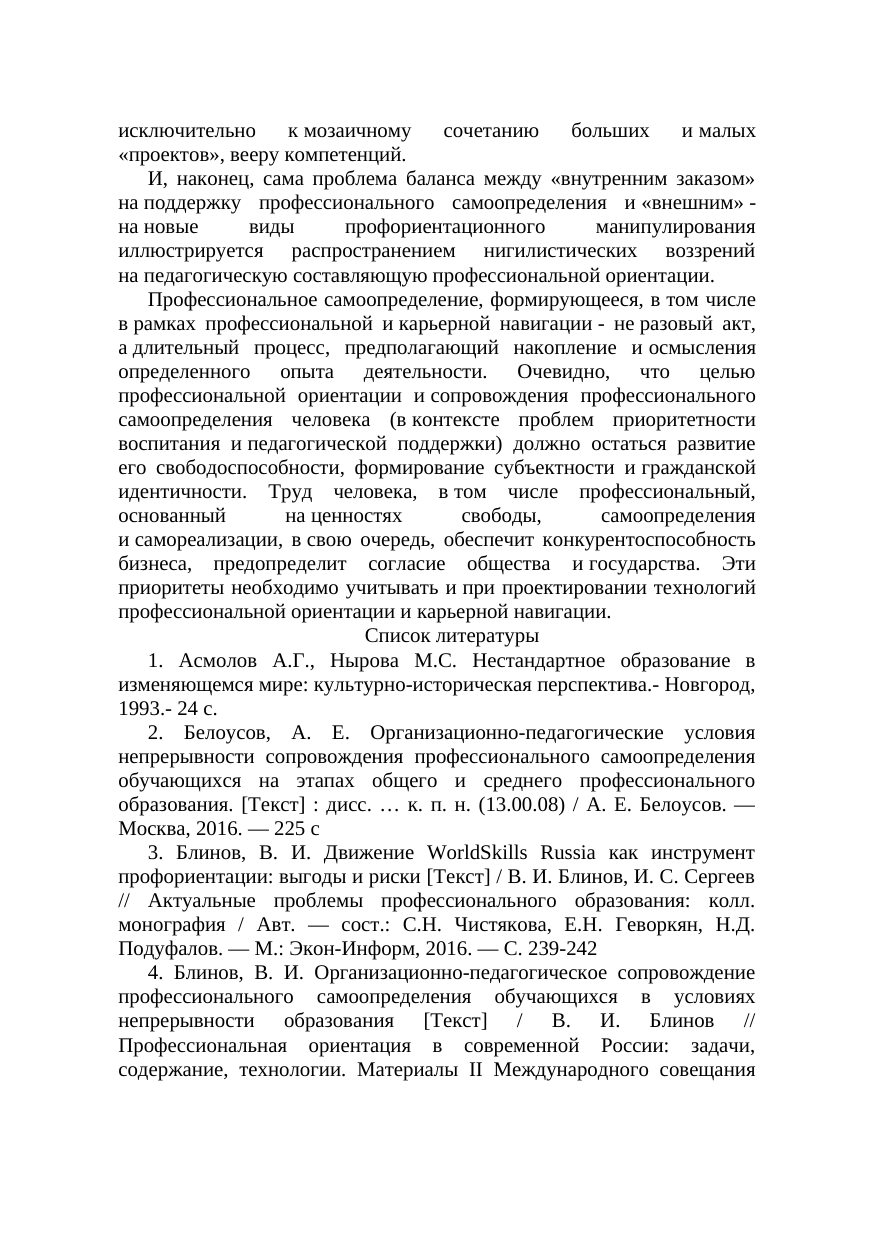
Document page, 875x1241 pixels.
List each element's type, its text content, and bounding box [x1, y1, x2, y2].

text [118, 118, 756, 166]
text И, наконец, сама проблема баланса между «внутренним заказом» на поддержку профессионального самоопределения и «внешним» - на новые виды профориентационного манипулирования иллюстрируется распространением нигилистических воззрений на педагогическую составляющую профессиональной ориентации. [118, 166, 756, 287]
text 1. Асмолов А.Г., Нырова М.С. Нестандартное образование в изменяющемся мире: культурно-историческая перспектива.- Новгород, 1993.- 24 с. [118, 647, 756, 720]
text 3. Блинов, В. И. Движение WorldSkills Russia как инструмент профориентации: выгоды и риски [Текст] / В. И. Блинов, И. С. Сергеев // Актуальные проблемы профессионального образования: колл. монография / Авт. — сост.: С.Н. Чистякова, Е.Н. Геворкян, Н.Д. Подуфалов. — М.: Экон-Информ, 2016. — С. 239-242 [118, 840, 756, 960]
text 2. Белоусов, А. Е. Организационно-педагогические условия непрерывности сопровождения профессионального самоопределения обучающихся на этапах общего и среднего профессионального образования. [Текст] : дисс. … к. п. н. (13.00.08) / А. Е. Белоусов. — Москва, 2016. — 225 с [118, 720, 756, 840]
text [118, 960, 756, 1081]
text Список литературы [118, 623, 756, 647]
text Профессиональное самоопределение, формирующееся, в том числе в рамках профессиональной и карьерной навигации - не разовый акт, а длительный процесс, предполагающий накопление и осмысления определенного опыта деятельности. Очевидно, что целью профессиональной ориентации и сопровождения профессионального самоопределения человека (в контексте проблем приоритетности воспитания и педагогической поддержки) должно остаться развитие его свободоспособности, формирование субъектности и гражданской идентичности. Труд человека, в том числе профессиональный, основанный на ценностях свободы, самоопределения и самореализации, в свою очередь, обеспечит конкурентоспособность бизнеса, предопределит согласие общества и государства. Эти приоритеты необходимо учитывать и при проектировании технологий профессиональной ориентации и карьерной навигации. [118, 287, 756, 623]
